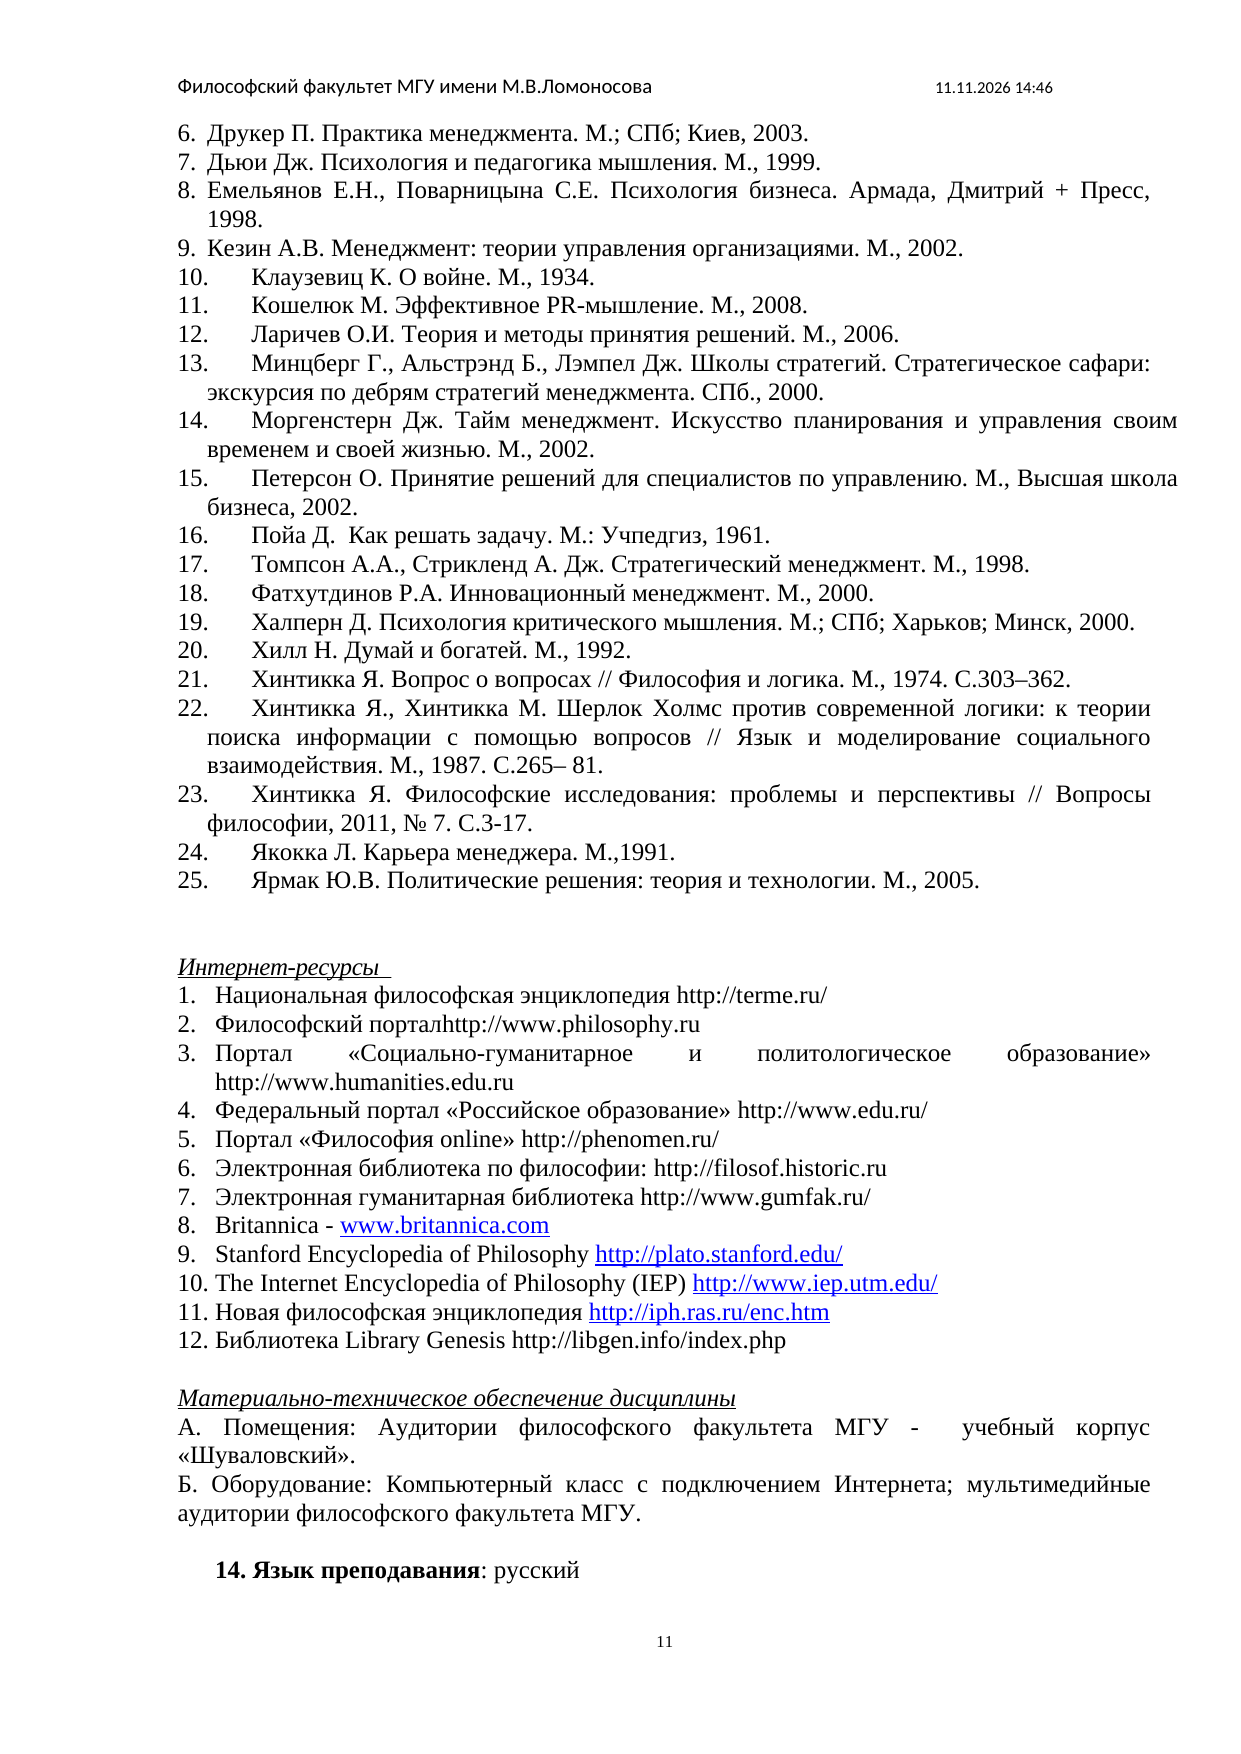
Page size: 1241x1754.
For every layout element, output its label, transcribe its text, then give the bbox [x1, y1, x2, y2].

list Хинтикка Я. Философские исследования: проблемы и перспективы // Вопросы философии, 2011, № 7. С.3-17. [177, 779, 1152, 837]
list Друкер П. Практика менеджмента. М.; СПб; Киев, 2003. [177, 118, 1152, 147]
list Stanford Encyclopedia of Philosophy http://plato.stanford.edu/ [177, 1239, 1152, 1268]
list Клаузевиц К. О войне. М., 1934. [177, 262, 1179, 291]
list Кезин А.В. Менеджмент: теории управления организациями. М., 2002. [177, 233, 1152, 262]
list Емельянов Е.Н., Поварницына С.Е. Психология бизнеса. Армада, Дмитрий + Пресс, 1998. [177, 176, 1152, 233]
list Фатхутдинов Р.А. Инновационный менеджмент. М., 2000. [177, 578, 1152, 607]
list Петерсон О. Принятие решений для специалистов по управлению. М., Высшая школа бизнеса, 2002. [177, 463, 1179, 521]
list Философский порталhttp://www.philosophy.ru [177, 1009, 1152, 1038]
list Хинтикка Я. Вопрос о вопросах // Философия и логика. М., 1974. С.303–362. [177, 664, 1152, 693]
list Федеральный портал «Российское образование» http://www.edu.ru/ [177, 1096, 1152, 1124]
list Пойа Д. Как решать задачу. М.: Учпедгиз, 1961. [177, 521, 1152, 549]
list Дьюи Дж. Психология и педагогика мышления. М., 1999. [177, 147, 1152, 176]
list Национальная философская энциклопедия http://terme.ru/ [177, 981, 1152, 1009]
list Минцберг Г., Альстрэнд Б., Лэмпел Дж. Школы стратегий. Стратегическое сафари: экскурсия по дебрям стратегий менеджмента. СПб., 2000. [177, 348, 1152, 406]
list Хилл Н. Думай и богатей. М., 1992. [177, 636, 1152, 664]
list The Internet Encyclopedia of Philosophy (IEP) http://www.iep.utm.edu/ [177, 1268, 1152, 1297]
list Портал «Философия online» http://phenomen.ru/ [177, 1124, 1152, 1153]
list Томпсон А.А., Стрикленд А. Дж. Стратегический менеджмент. М., 1998. [177, 549, 1152, 578]
text А. Помещения: Аудитории философского факультета МГУ - учебный корпус «Шуваловский». [177, 1412, 1152, 1469]
list Электронная библиотека по философии: http://filosof.historic.ru [177, 1153, 1152, 1182]
list Якокка Л. Карьера менеджера. М.,1991. [177, 837, 1152, 866]
list Ларичев О.И. Теория и методы принятия решений. М., 2006. [177, 319, 1179, 348]
list Библиотека Library Genesis http://libgen.info/index.php [177, 1326, 1152, 1354]
list Ярмак Ю.В. Политические решения: теория и технологии. М., 2005. [177, 866, 1152, 894]
text Материально-техническое обеспечение дисциплины [177, 1383, 1152, 1412]
list Хинтикка Я., Хинтикка М. Шерлок Холмс против современной логики: к теории поиска информации с помощью вопросов // Язык и моделирование социального взаимодействия. М., 1987. С.265– 81. [177, 693, 1152, 779]
list Кошелюк М. Эффективное PR-мышление. М., 2008. [177, 291, 1179, 319]
text Интернет-ресурсы [177, 952, 1152, 981]
list Моргенстерн Дж. Тайм менеджмент. Искусство планирования и управления своим временем и своей жизнью. М., 2002. [177, 406, 1179, 463]
list Портал «Социально-гуманитарное и политологическое образование» http://www.humanities.edu.ru [177, 1038, 1152, 1096]
text Б. Оборудование: Компьютерный класс с подключением Интернета; мультимедийные аудитории философского факультета МГУ. [177, 1469, 1152, 1527]
list Язык преподавания: русский [215, 1556, 1152, 1584]
list Халперн Д. Психология критического мышления. М.; СПб; Харьков; Минск, 2000. [177, 607, 1152, 636]
list Новая философская энциклопедия http://iph.ras.ru/enc.htm [177, 1297, 1152, 1326]
list Электронная гуманитарная библиотека http://www.gumfak.ru/ [177, 1182, 1152, 1211]
list Britannica - www.britannica.com [177, 1211, 1152, 1239]
